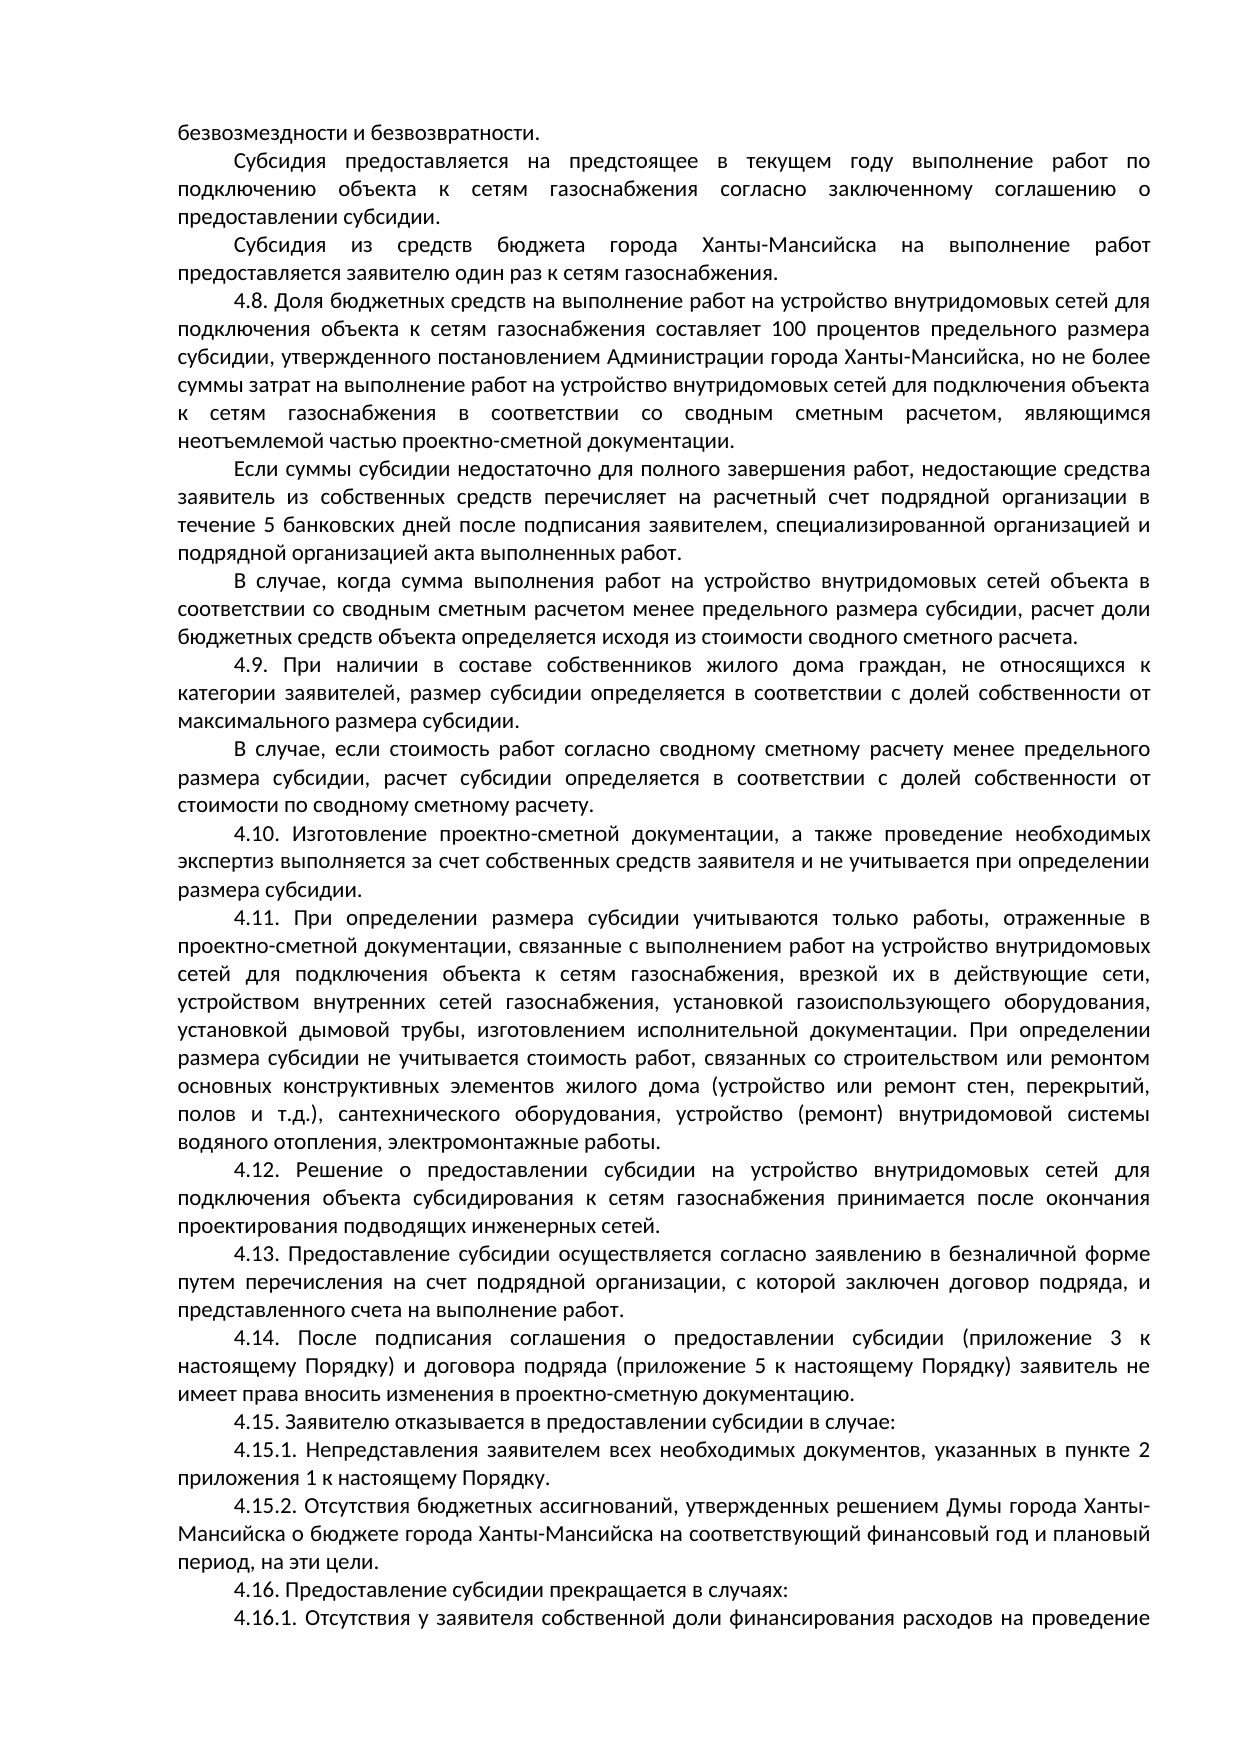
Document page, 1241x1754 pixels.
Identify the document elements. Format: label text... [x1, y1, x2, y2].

text 4.10. Изготовление проектно-сметной документации, а также проведение необходимых экспертиз выполняется за счет собственных средств заявителя и не учитывается при определении размера субсидии. [177, 819, 1152, 903]
text 4.11. При определении размера субсидии учитываются только работы, отраженные в проектно-сметной документации, связанные с выполнением работ на устройство внутридомовых сетей для подключения объекта к сетям газоснабжения, врезкой их в действующие сети, устройством внутренних сетей газоснабжения, установкой газоиспользующего оборудования, установкой дымовой трубы, изготовлением исполнительной документации. При определении размера субсидии не учитывается стоимость работ, связанных со строительством или ремонтом основных конструктивных элементов жилого дома (устройство или ремонт стен, перекрытий, полов и т.д.), сантехнического оборудования, устройство (ремонт) внутридомовой системы водяного отопления, электромонтажные работы. [177, 903, 1152, 1155]
text В случае, когда сумма выполнения работ на устройство внутридомовых сетей объекта в соответствии со сводным сметным расчетом менее предельного размера субсидии, расчет доли бюджетных средств объекта определяется исходя из стоимости сводного сметного расчета. [177, 566, 1152, 651]
text Субсидия предоставляется на предстоящее в текущем году выполнение работ по подключению объекта к сетям газоснабжения согласно заключенному соглашению о предоставлении субсидии. [177, 146, 1152, 230]
text 4.12. Решение о предоставлении субсидии на устройство внутридомовых сетей для подключения объекта субсидирования к сетям газоснабжения принимается после окончания проектирования подводящих инженерных сетей. [177, 1155, 1152, 1239]
text В случае, если стоимость работ согласно сводному сметному расчету менее предельного размера субсидии, расчет субсидии определяется в соответствии с долей собственности от стоимости по сводному сметному расчету. [177, 734, 1152, 819]
text 4.15.1. Непредставления заявителем всех необходимых документов, указанных в пункте 2 приложения 1 к настоящему Порядку. [177, 1435, 1152, 1491]
text 4.14. После подписания соглашения о предоставлении субсидии (приложение 3 к настоящему Порядку) и договора подряда (приложение 5 к настоящему Порядку) заявитель не имеет права вносить изменения в проектно-сметную документацию. [177, 1323, 1152, 1407]
text 4.9. При наличии в составе собственников жилого дома граждан, не относящихся к категории заявителей, размер субсидии определяется в соответствии с долей собственности от максимального размера субсидии. [177, 651, 1152, 734]
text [177, 118, 1152, 146]
text 4.15.2. Отсутствия бюджетных ассигнований, утвержденных решением Думы города Ханты-Мансийска о бюджете города Ханты-Мансийска на соответствующий финансовый год и плановый период, на эти цели. [177, 1491, 1152, 1575]
text 4.13. Предоставление субсидии осуществляется согласно заявлению в безналичной форме путем перечисления на счет подрядной организации, с которой заключен договор подряда, и представленного счета на выполнение работ. [177, 1239, 1152, 1323]
text Если суммы субсидии недостаточно для полного завершения работ, недостающие средства заявитель из собственных средств перечисляет на расчетный счет подрядной организации в течение 5 банковских дней после подписания заявителем, специализированной организацией и подрядной организацией акта выполненных работ. [177, 454, 1152, 566]
text 4.8. Доля бюджетных средств на выполнение работ на устройство внутридомовых сетей для подключения объекта к сетям газоснабжения составляет 100 процентов предельного размера субсидии, утвержденного постановлением Администрации города Ханты-Мансийска, но не более суммы затрат на выполнение работ на устройство внутридомовых сетей для подключения объекта к сетям газоснабжения в соответствии со сводным сметным расчетом, являющимся неотъемлемой частью проектно-сметной документации. [177, 286, 1152, 454]
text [177, 1603, 1152, 1631]
text 4.15. Заявителю отказывается в предоставлении субсидии в случае: [177, 1407, 1152, 1435]
text 4.16. Предоставление субсидии прекращается в случаях: [177, 1575, 1152, 1603]
text Субсидия из средств бюджета города Ханты-Мансийска на выполнение работ предоставляется заявителю один раз к сетям газоснабжения. [177, 230, 1152, 286]
